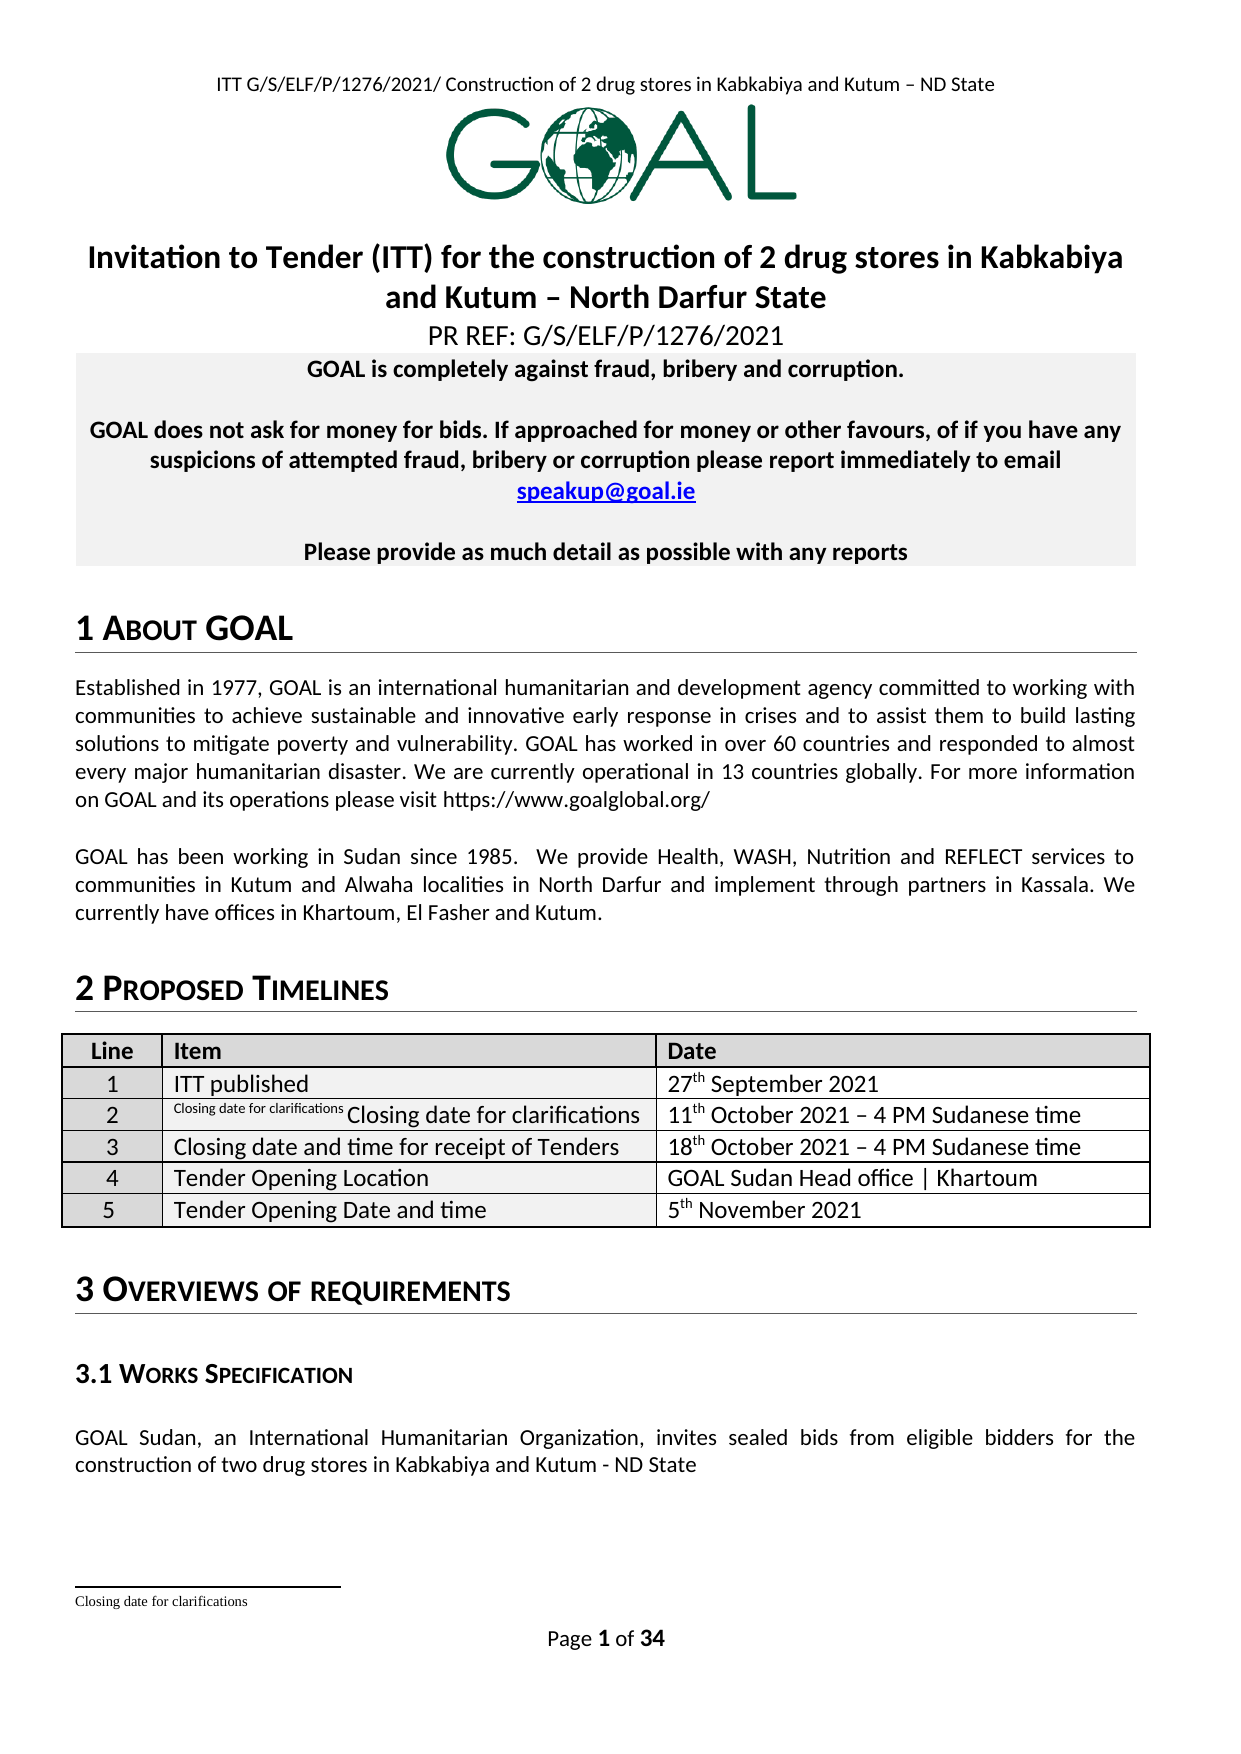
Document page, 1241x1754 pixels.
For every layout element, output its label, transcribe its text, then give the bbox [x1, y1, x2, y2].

table_cell 4 [63, 1163, 162, 1193]
table_header Date [657, 1035, 1149, 1066]
subtitle 2 Proposed Timelines [75, 963, 1137, 1011]
text GOAL Sudan, an International Humanitarian Organization, invites sealed bids from eligible bidders for the construction of two drug stores in Kabkabiya and Kutum - ND State [75, 1423, 1137, 1479]
table_cell Closing date and time for receipt of Tenders [163, 1131, 656, 1161]
table_cell ITT published [163, 1068, 656, 1098]
table_cell Closing date for clarifications [163, 1099, 656, 1130]
table_cell 18th October 2021 – 4 PM Sudanese time [657, 1131, 1149, 1161]
table_header Item [163, 1035, 655, 1066]
text GOAL has been working in Sudan since 1985. We provide Health, WASH, Nutrition and REFLECT services to communities in Kutum and Alwaha localities in North Darfur and implement through partners in Kassala. We currently have offices in Khartoum, El Fasher and Kutum. [75, 842, 1137, 926]
table_cell 5th November 2021 [657, 1194, 1149, 1226]
table_cell 27th September 2021 [657, 1068, 1149, 1098]
table_cell 3 [63, 1131, 162, 1161]
table_header Line [63, 1035, 161, 1066]
table_cell Tender Opening Location [163, 1163, 656, 1193]
table_cell 1 [63, 1068, 162, 1098]
picture [443, 97, 797, 207]
table_cell 11th October 2021 – 4 PM Sudanese time [657, 1099, 1149, 1130]
text PR REF: G/S/ELF/P/1276/2021 [75, 317, 1137, 353]
subtitle 1 About GOAL [75, 604, 1137, 652]
table_header GOAL is completely against fraud, bribery and corruption. GOAL does not ask for money for bids. If approached for money or other favours, of if you have any suspicions of attempted fraud, bribery or corruption please report immediately to email speakup@goal.ie Please provide as much detail as possible with any reports [76, 353, 1136, 566]
table_cell 5 [63, 1194, 162, 1226]
table_cell GOAL Sudan Head office | Khartoum [657, 1163, 1149, 1193]
text Established in 1977, GOAL is an international humanitarian and development agency committed to working with communities to achieve sustainable and innovative early response in crises and to assist them to build lasting solutions to mitigate poverty and vulnerability. GOAL has worked in over 60 countries and responded to almost every major humanitarian disaster. We are currently operational in 13 countries globally. For more information on GOAL and its operations please visit https://www.goalglobal.org/ [75, 673, 1137, 813]
subtitle 3.1 Works Specification [75, 1355, 1137, 1391]
subtitle 3 Overviews of requirements [75, 1265, 1137, 1313]
table_cell Tender Opening Date and time [163, 1194, 656, 1226]
table_cell 2 [63, 1099, 162, 1130]
text Invitation to Tender (ITT) for the construction of 2 drug stores in Kabkabiya and Kutum – North Darfur State [75, 236, 1137, 317]
